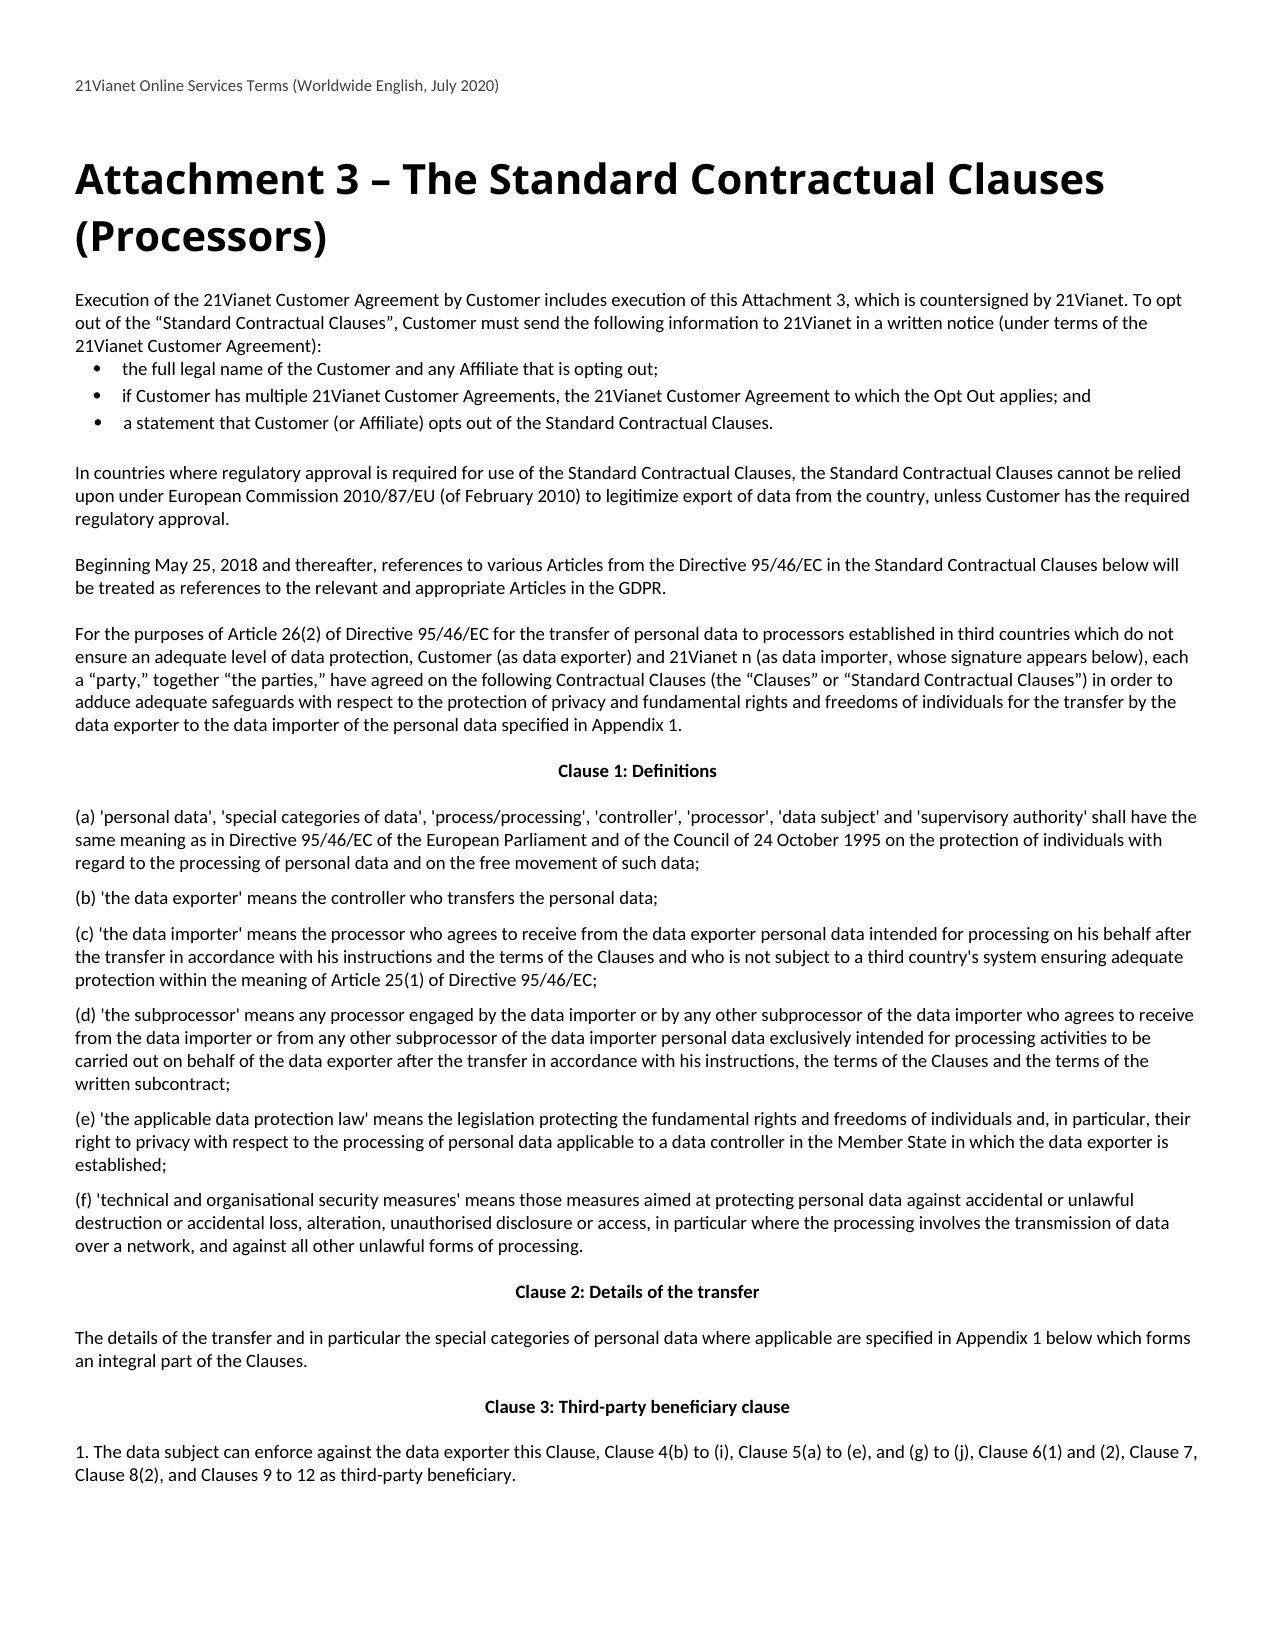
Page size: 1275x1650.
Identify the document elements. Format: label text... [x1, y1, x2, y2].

subtitle Attachment 3 – The Standard Contractual Clauses (Processors) [75, 150, 1200, 263]
list (f) 'technical and organisational security measures' means those measures aimed at protecting personal data against accidental or unlawful destruction or accidental loss, alteration, unauthorised disclosure or access, in particular where the processing involves the transmission of data over a network, and against all other unlawful forms of processing. [75, 1188, 1200, 1257]
list Clause 1: Definitions [75, 759, 1200, 782]
list Clause 3: Third-party beneficiary clause [75, 1395, 1200, 1418]
list (b) 'the data exporter' means the controller who transfers the personal data; [75, 886, 1200, 909]
list For the purposes of Article 26(2) of Directive 95/46/EC for the transfer of personal data to processors established in third countries which do not ensure an adequate level of data protection, Customer (as data exporter) and 21Vianet n (as data importer, whose signature appears below), each a “party,” together “the parties,” have agreed on the following Contractual Clauses (the “Clauses” or “Standard Contractual Clauses”) in order to adduce adequate safeguards with respect to the protection of privacy and fundamental rights and freedoms of individuals for the transfer by the data exporter to the data importer of the personal data specified in Appendix 1. [75, 622, 1200, 736]
list the full legal name of the Customer and any Affiliate that is opting out; [94, 357, 1211, 380]
list a statement that Customer (or Affiliate) opts out of the Standard Contractual Clauses. [94, 411, 1211, 434]
list In countries where regulatory approval is required for use of the Standard Contractual Clauses, the Standard Contractual Clauses cannot be relied upon under European Commission 2010/87/EU (of February 2010) to legitimize export of data from the country, unless Customer has the required regulatory approval. [75, 461, 1200, 530]
list The details of the transfer and in particular the special categories of personal data where applicable are specified in Appendix 1 below which forms an integral part of the Clauses. [75, 1326, 1200, 1372]
list (e) 'the applicable data protection law' means the legislation protecting the fundamental rights and freedoms of individuals and, in particular, their right to privacy with respect to the processing of personal data applicable to a data controller in the Member State in which the data exporter is established; [75, 1107, 1200, 1176]
list Beginning May 25, 2018 and thereafter, references to various Articles from the Directive 95/46/EC in the Standard Contractual Clauses below will be treated as references to the relevant and appropriate Articles in the GDPR. [75, 553, 1200, 599]
list 1. The data subject can enforce against the data exporter this Clause, Clause 4(b) to (i), Clause 5(a) to (e), and (g) to (j), Clause 6(1) and (2), Clause 7, Clause 8(2), and Clauses 9 to 12 as third-party beneficiary. [75, 1441, 1200, 1486]
list Execution of the 21Vianet Customer Agreement by Customer includes execution of this Attachment 3, which is countersigned by 21Vianet. To opt out of the “Standard Contractual Clauses”, Customer must send the following information to 21Vianet in a written notice (under terms of the 21Vianet Customer Agreement): [75, 288, 1200, 357]
list if Customer has multiple 21Vianet Customer Agreements, the 21Vianet Customer Agreement to which the Opt Out applies; and [94, 384, 1211, 407]
list (c) 'the data importer' means the processor who agrees to receive from the data exporter personal data intended for processing on his behalf after the transfer in accordance with his instructions and the terms of the Clauses and who is not subject to a third country's system ensuring adequate protection within the meaning of Article 25(1) of Directive 95/46/EC; [75, 922, 1200, 991]
list (d) 'the subprocessor' means any processor engaged by the data importer or by any other subprocessor of the data importer who agrees to receive from the data importer or from any other subprocessor of the data importer personal data exclusively intended for processing activities to be carried out on behalf of the data exporter after the transfer in accordance with his instructions, the terms of the Clauses and the terms of the written subcontract; [75, 1003, 1200, 1095]
list (a) 'personal data', 'special categories of data', 'process/processing', 'controller', 'processor', 'data subject' and 'supervisory authority' shall have the same meaning as in Directive 95/46/EC of the European Parliament and of the Council of 24 October 1995 on the protection of individuals with regard to the processing of personal data and on the free movement of such data; [75, 805, 1200, 874]
list Clause 2: Details of the transfer [75, 1280, 1200, 1303]
